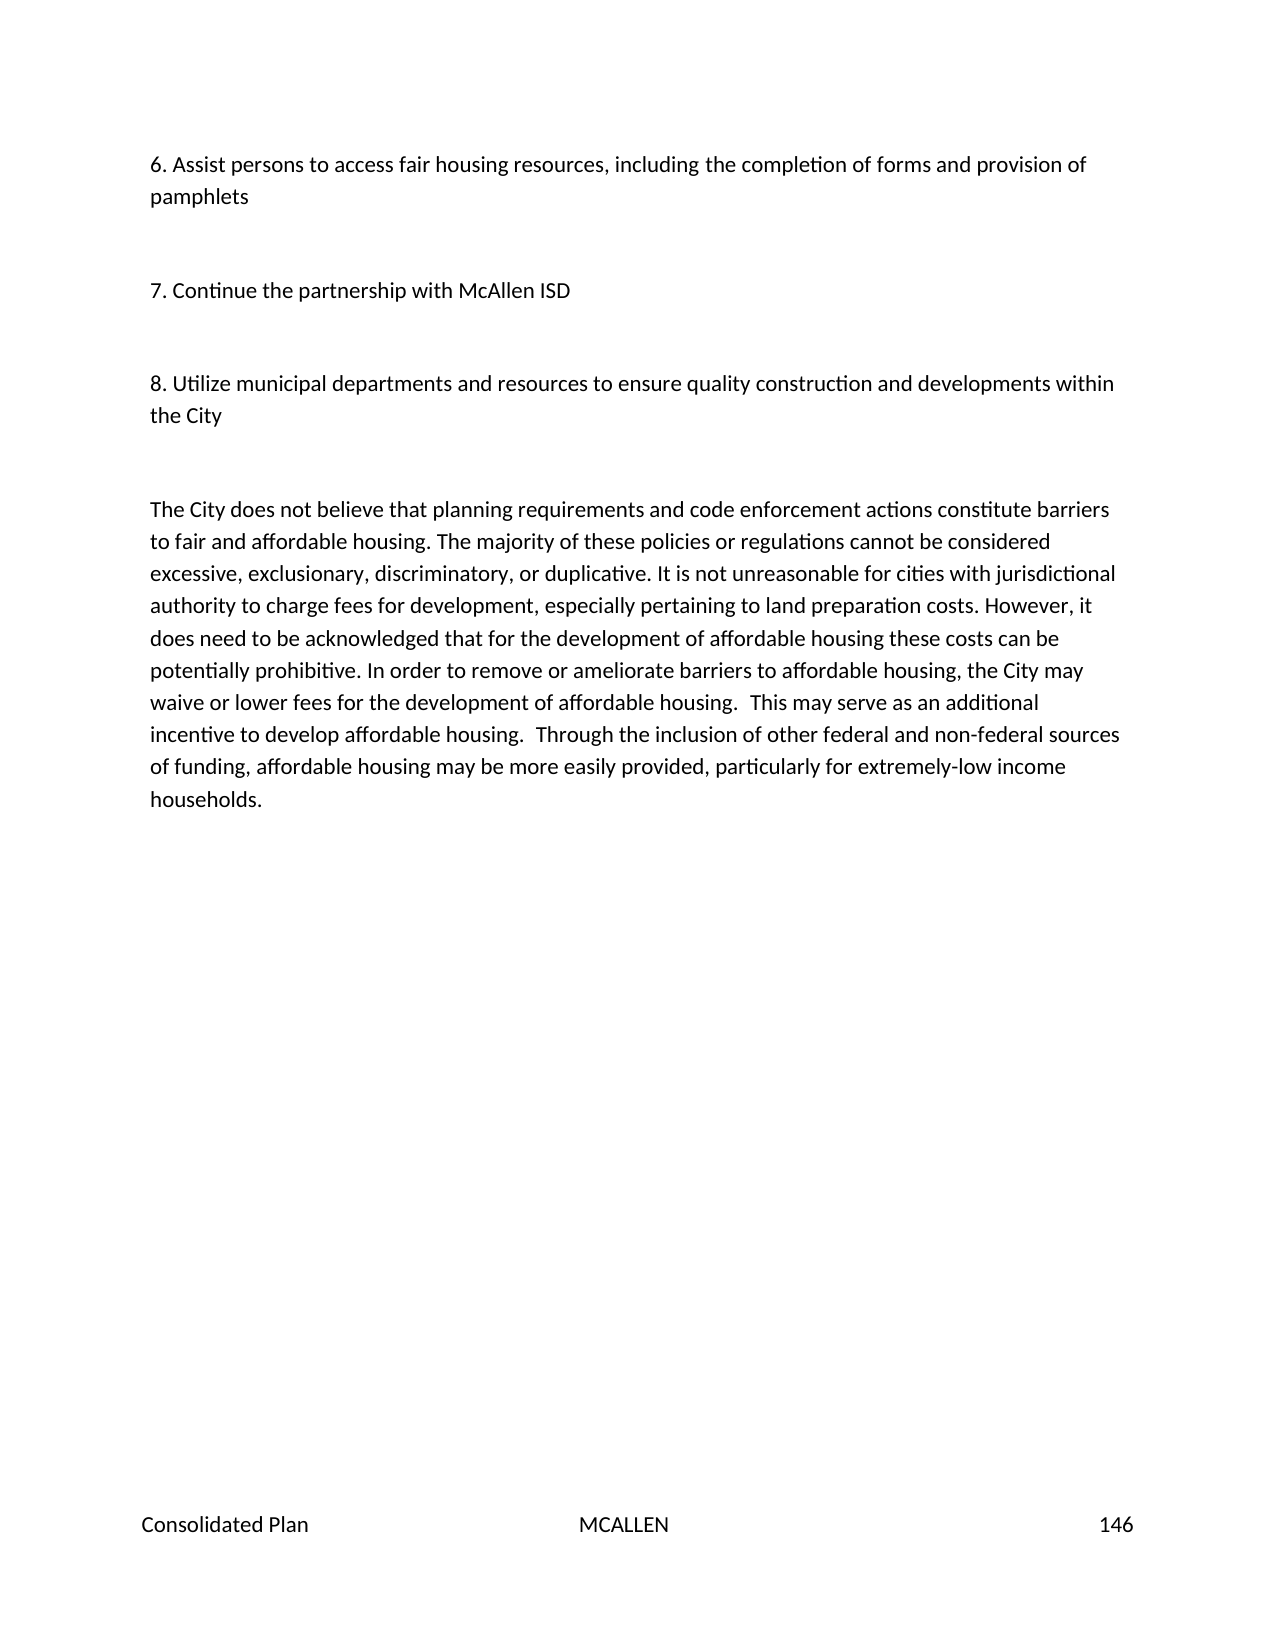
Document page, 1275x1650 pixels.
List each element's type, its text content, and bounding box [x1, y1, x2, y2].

text 6. Assist persons to access fair housing resources, including the completion of forms and provision of pamphlets [150, 150, 1125, 242]
text The City does not believe that planning requirements and code enforcement actions constitute barriers to fair and affordable housing. The majority of these policies or regulations cannot be considered excessive, exclusionary, discriminatory, or duplicative. It is not unreasonable for cities with jurisdictional authority to charge fees for development, especially pertaining to land preparation costs. However, it does need to be acknowledged that for the development of affordable housing these costs can be potentially prohibitive. In order to remove or ameliorate barriers to affordable housing, the City may waive or lower fees for the development of affordable housing. This may serve as an additional incentive to develop affordable housing. Through the inclusion of other federal and non-federal sources of funding, affordable housing may be more easily provided, particularly for extremely-low income households. [150, 495, 1125, 813]
text 8. Utilize municipal departments and resources to ensure quality construction and developments within the City [150, 369, 1125, 462]
text 7. Continue the partnership with McAllen ISD [150, 276, 1125, 336]
